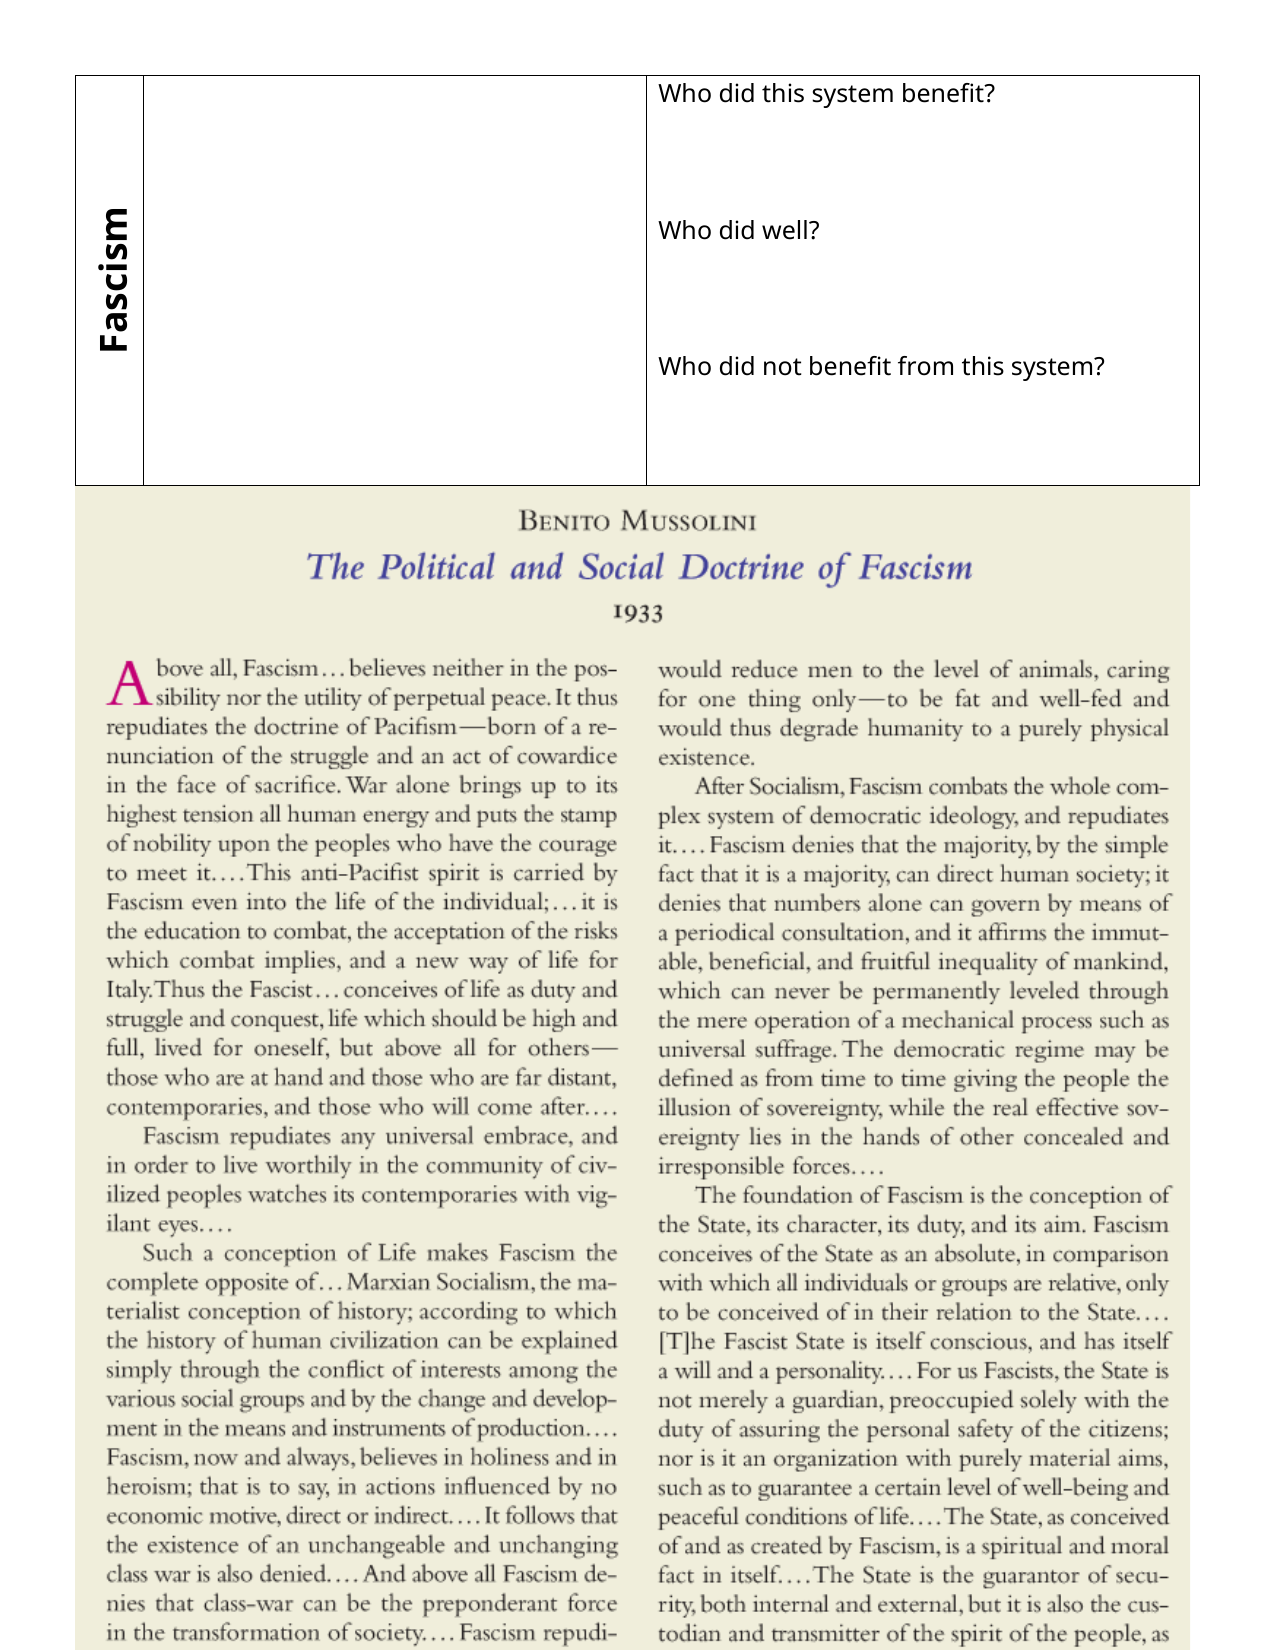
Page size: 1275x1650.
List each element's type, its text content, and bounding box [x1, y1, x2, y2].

table_cell Fascism [76, 76, 143, 485]
table_cell [144, 76, 646, 485]
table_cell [647, 76, 1199, 485]
picture [75, 486, 1191, 1650]
